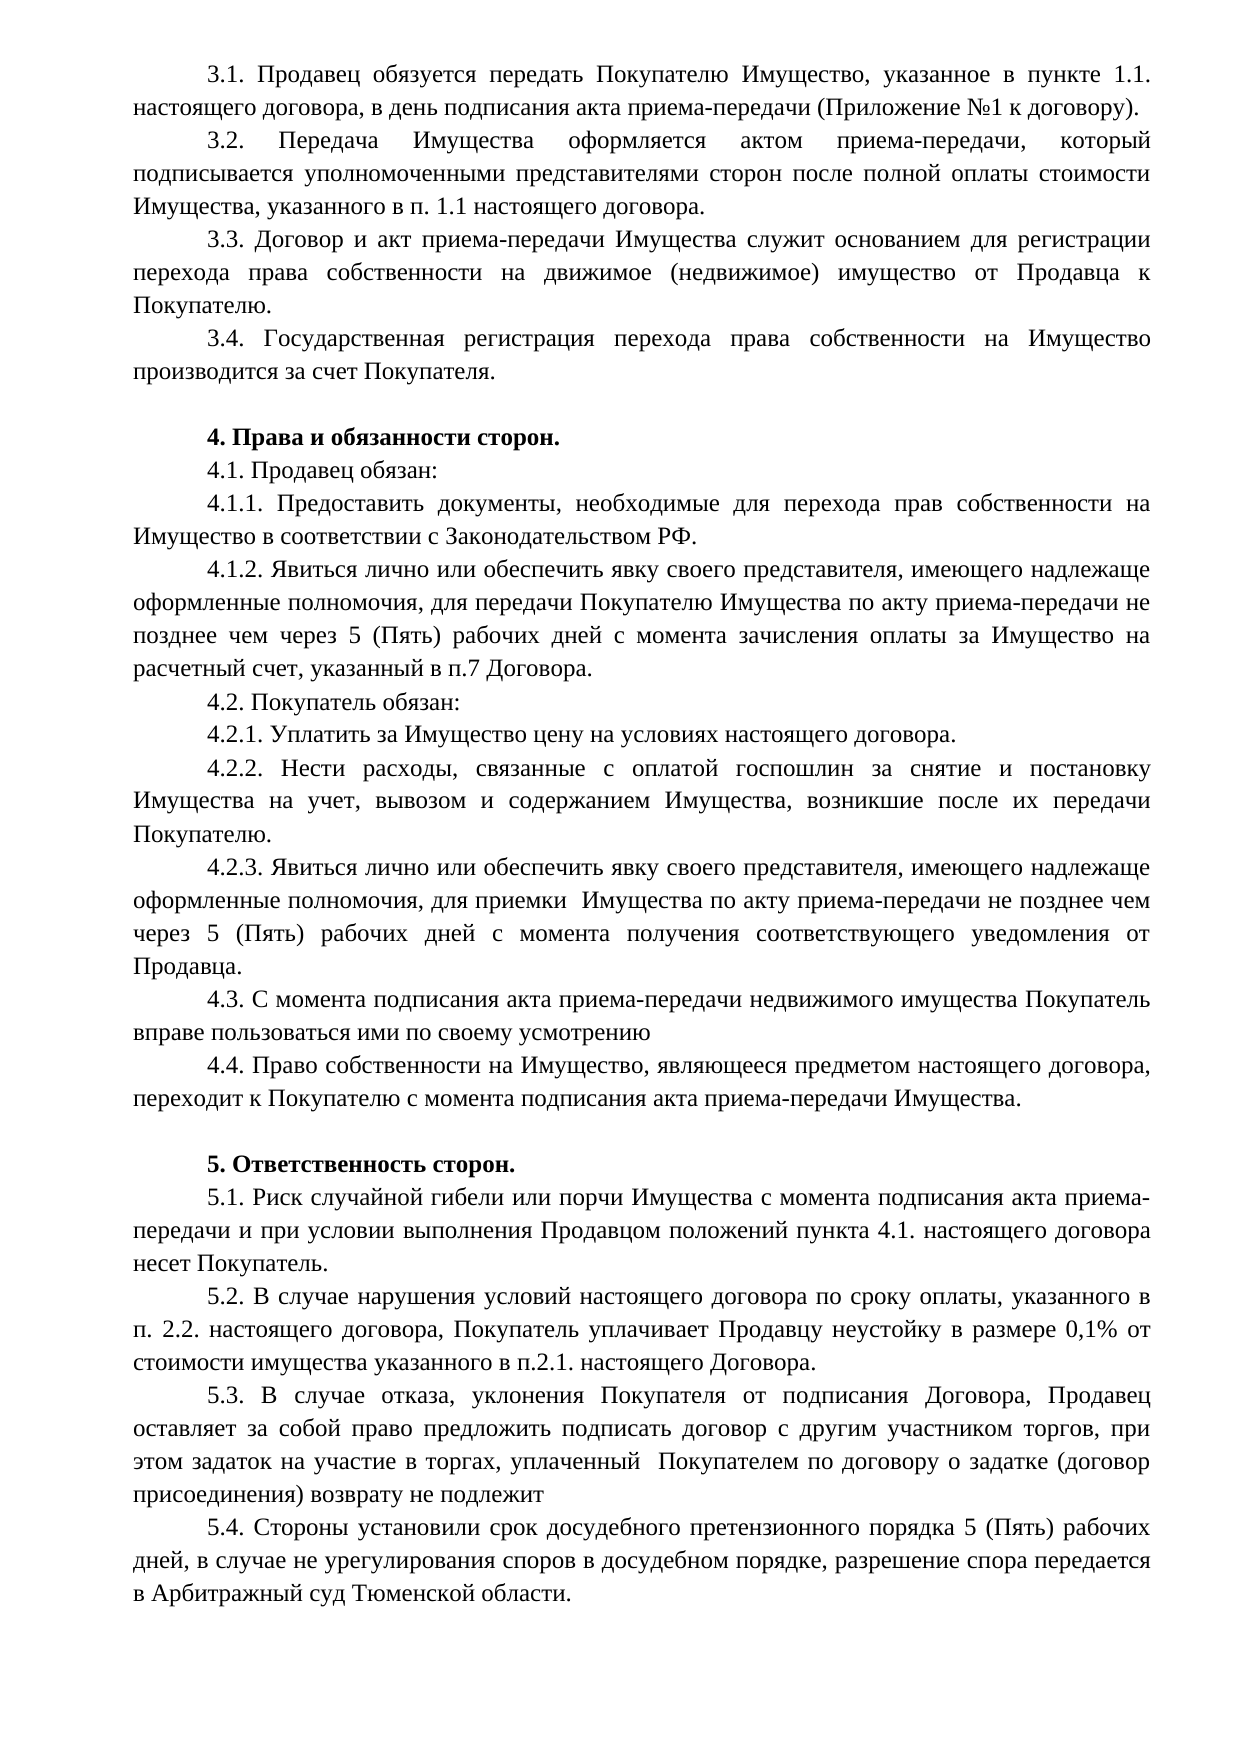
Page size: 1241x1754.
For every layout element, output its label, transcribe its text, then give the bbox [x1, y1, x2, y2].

text 4.1. Продавец обязан: [133, 455, 1152, 484]
text 4.1.1. Предоставить документы, необходимые для перехода прав собственности на Имущество в соответствии с Законодательством РФ. [133, 488, 1152, 550]
text 3.3. Договор и акт приема-передачи Имущества служит основанием для регистрации перехода права собственности на движимое (недвижимое) имущество от Продавца к Покупателю. [133, 224, 1152, 319]
text 3.1. Продавец обязуется передать Покупателю Имущество, указанное в пункте 1.1. настоящего договора, в день подписания акта приема-передачи (Приложение №1 к договору). [133, 59, 1152, 121]
text 4. Права и обязанности сторон. [133, 422, 1152, 451]
text 4.1.2. Явиться лично или обеспечить явку своего представителя, имеющего надлежаще оформленные полномочия, для передачи Покупателю Имущества по акту приема-передачи не позднее чем через 5 (Пять) рабочих дней с момента зачисления оплаты за Имущество на расчетный счет, указанный в п.7 Договора. [133, 554, 1152, 682]
text 5. Ответственность сторон. [133, 1149, 1152, 1178]
text 3.4. Государственная регистрация перехода права собственности на Имущество производится за счет Покупателя. [133, 323, 1152, 385]
text 4.2.3. Явиться лично или обеспечить явку своего представителя, имеющего надлежаще оформленные полномочия, для приемки Имущества по акту приема-передачи не позднее чем через 5 (Пять) рабочих дней с момента получения соответствующего уведомления от Продавца. [133, 852, 1152, 979]
text 5.4. Стороны установили срок досудебного претензионного порядка 5 (Пять) рабочих дней, в случае не урегулирования споров в досудебном порядке, разрешение спора передается в Арбитражный суд Тюменской области. [133, 1512, 1152, 1607]
text 3.2. Передача Имущества оформляется актом приема-передачи, который подписывается уполномоченными представителями сторон после полной оплаты стоимости Имущества, указанного в п. 1.1 настоящего договора. [133, 125, 1152, 220]
text 4.3. С момента подписания акта приема-передачи недвижимого имущества Покупатель вправе пользоваться ими по своему усмотрению [133, 984, 1152, 1046]
text 4.2.1. Уплатить за Имущество цену на условиях настоящего договора. [133, 719, 1152, 748]
text 4.2. Покупатель обязан: [133, 687, 1152, 715]
text 5.3. В случае отказа, уклонения Покупателя от подписания Договора, Продавец оставляет за собой право предложить подписать договор с другим участником торгов, при этом задаток на участие в торгах, уплаченный Покупателем по договору о задатке (договор присоединения) возврату не подлежит [133, 1380, 1152, 1508]
text 4.2.2. Нести расходы, связанные с оплатой госпошлин за снятие и постановку Имущества на учет, вывозом и содержанием Имущества, возникшие после их передачи Покупателю. [133, 753, 1152, 847]
text 5.1. Риск случайной гибели или порчи Имущества с момента подписания акта приема-передачи и при условии выполнения Продавцом положений пункта 4.1. настоящего договора несет Покупатель. [133, 1182, 1152, 1277]
text 5.2. В случае нарушения условий настоящего договора по сроку оплаты, указанного в п. 2.2. настоящего договора, Покупатель уплачивает Продавцу неустойку в размере 0,1% от стоимости имущества указанного в п.2.1. настоящего Договора. [133, 1281, 1152, 1376]
text 4.4. Право собственности на Имущество, являющееся предметом настоящего договора, переходит к Покупателю с момента подписания акта приема-передачи Имущества. [133, 1050, 1152, 1112]
